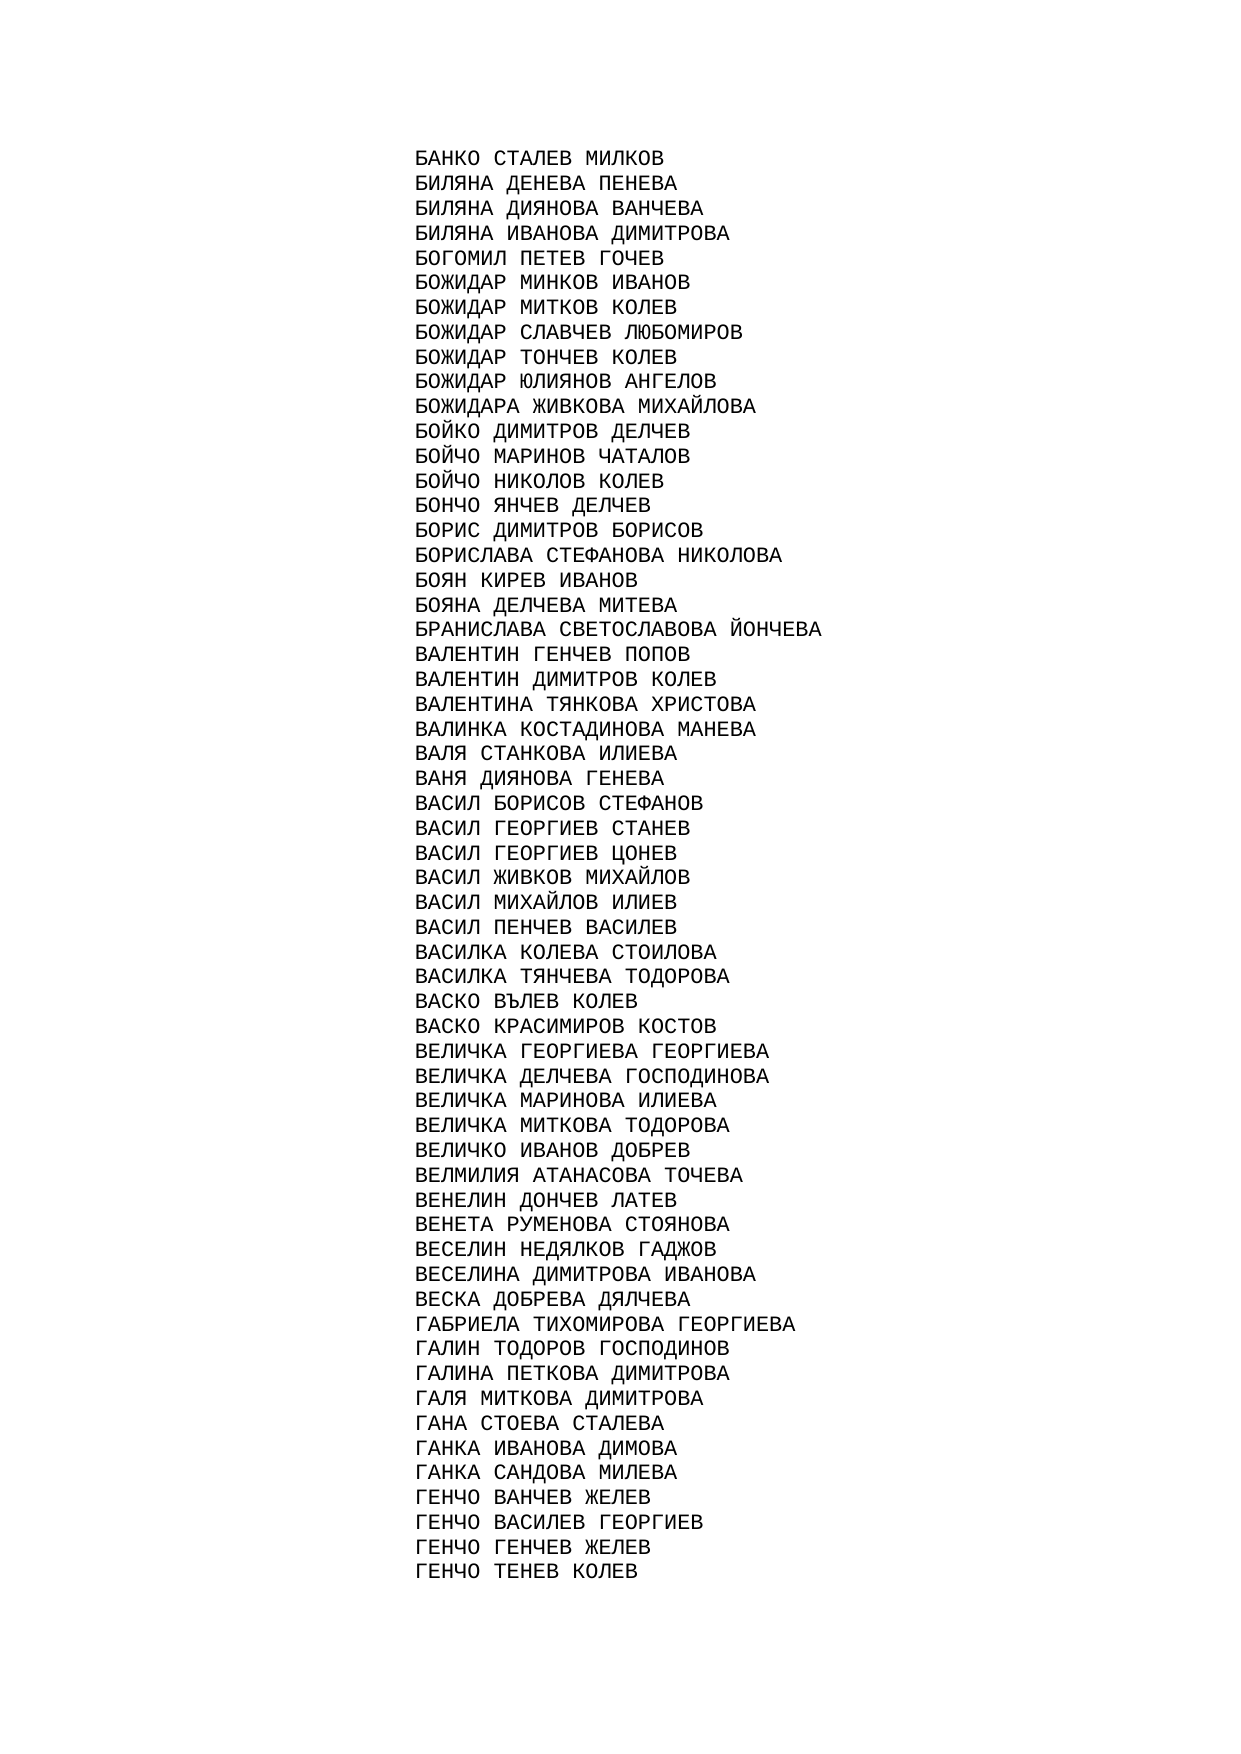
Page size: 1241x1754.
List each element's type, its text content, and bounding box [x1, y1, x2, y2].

text ВАСИЛ ГЕОРГИЕВ ЦОНЕВ [139, 842, 1101, 867]
text ГЕНЧО ТЕНЕВ КОЛЕВ [139, 1561, 1101, 1586]
text ВАЛИНКА КОСТАДИНОВА МАНЕВА [139, 718, 1101, 743]
text ВЕСКА ДОБРЕВА ДЯЛЧЕВА [139, 1288, 1101, 1313]
text ВЕСЕЛИНА ДИМИТРОВА ИВАНОВА [139, 1263, 1101, 1288]
text ВАЛЕНТИНА ТЯНКОВА ХРИСТОВА [139, 693, 1101, 718]
text ГАНКА ИВАНОВА ДИМОВА [139, 1437, 1101, 1462]
text БОЖИДАР ЮЛИЯНОВ АНГЕЛОВ [139, 371, 1101, 396]
text БОГОМИЛ ПЕТЕВ ГОЧЕВ [139, 247, 1101, 272]
text БОЖИДАР МИНКОВ ИВАНОВ [139, 272, 1101, 296]
text БОРИСЛАВА СТЕФАНОВА НИКОЛОВА [139, 544, 1101, 569]
text ВАСКО КРАСИМИРОВ КОСТОВ [139, 1015, 1101, 1040]
text ВАЛЕНТИН ДИМИТРОВ КОЛЕВ [139, 668, 1101, 693]
text БИЛЯНА ДЕНЕВА ПЕНЕВА [139, 172, 1101, 197]
text ВЕНЕТА РУМЕНОВА СТОЯНОВА [139, 1214, 1101, 1238]
text ВАНЯ ДИЯНОВА ГЕНЕВА [139, 767, 1101, 792]
text ВАСИЛКА ТЯНЧЕВА ТОДОРОВА [139, 966, 1101, 991]
text ГЕНЧО ВАСИЛЕВ ГЕОРГИЕВ [139, 1511, 1101, 1536]
text БИЛЯНА ИВАНОВА ДИМИТРОВА [139, 222, 1101, 247]
text ВАСИЛ ПЕНЧЕВ ВАСИЛЕВ [139, 916, 1101, 941]
text ВЕЛИЧКО ИВАНОВ ДОБРЕВ [139, 1139, 1101, 1164]
text БОЖИДАР СЛАВЧЕВ ЛЮБОМИРОВ [139, 321, 1101, 346]
text БИЛЯНА ДИЯНОВА ВАНЧЕВА [139, 197, 1101, 222]
text ВАСИЛ БОРИСОВ СТЕФАНОВ [139, 792, 1101, 817]
text БРАНИСЛАВА СВЕТОСЛАВОВА ЙОНЧЕВА [139, 619, 1101, 643]
text БОЯНА ДЕЛЧЕВА МИТЕВА [139, 594, 1101, 619]
text БОЖИДАР ТОНЧЕВ КОЛЕВ [139, 346, 1101, 371]
text ВАСКО ВЪЛЕВ КОЛЕВ [139, 991, 1101, 1015]
text БОНЧО ЯНЧЕВ ДЕЛЧЕВ [139, 495, 1101, 519]
text ВЕЛМИЛИЯ АТАНАСОВА ТОЧЕВА [139, 1164, 1101, 1189]
text БОЯН КИРЕВ ИВАНОВ [139, 569, 1101, 594]
text ГАБРИЕЛА ТИХОМИРОВА ГЕОРГИЕВА [139, 1313, 1101, 1338]
text ГАЛИН ТОДОРОВ ГОСПОДИНОВ [139, 1338, 1101, 1362]
text ВАСИЛ ГЕОРГИЕВ СТАНЕВ [139, 817, 1101, 842]
text БОРИС ДИМИТРОВ БОРИСОВ [139, 519, 1101, 544]
text БОЙКО ДИМИТРОВ ДЕЛЧЕВ [139, 420, 1101, 445]
text ВЕСЕЛИН НЕДЯЛКОВ ГАДЖОВ [139, 1238, 1101, 1263]
text ВЕЛИЧКА ГЕОРГИЕВА ГЕОРГИЕВА [139, 1040, 1101, 1065]
text ГАНА СТОЕВА СТАЛЕВА [139, 1412, 1101, 1437]
text ВАСИЛ МИХАЙЛОВ ИЛИЕВ [139, 891, 1101, 916]
text ВАСИЛКА КОЛЕВА СТОИЛОВА [139, 941, 1101, 966]
text ГЕНЧО ВАНЧЕВ ЖЕЛЕВ [139, 1486, 1101, 1511]
text ВЕЛИЧКА ДЕЛЧЕВА ГОСПОДИНОВА [139, 1065, 1101, 1090]
text ВАСИЛ ЖИВКОВ МИХАЙЛОВ [139, 867, 1101, 891]
text ВАЛЕНТИН ГЕНЧЕВ ПОПОВ [139, 643, 1101, 668]
text БОЙЧО НИКОЛОВ КОЛЕВ [139, 470, 1101, 495]
text БОЖИДАРА ЖИВКОВА МИХАЙЛОВА [139, 396, 1101, 420]
text БАНКО СТАЛЕВ МИЛКОВ [139, 148, 1101, 172]
text ВЕЛИЧКА МАРИНОВА ИЛИЕВА [139, 1090, 1101, 1114]
text ВЕЛИЧКА МИТКОВА ТОДОРОВА [139, 1114, 1101, 1139]
text ГАЛЯ МИТКОВА ДИМИТРОВА [139, 1387, 1101, 1412]
text БОЙЧО МАРИНОВ ЧАТАЛОВ [139, 445, 1101, 470]
text ВЕНЕЛИН ДОНЧЕВ ЛАТЕВ [139, 1189, 1101, 1214]
text ГЕНЧО ГЕНЧЕВ ЖЕЛЕВ [139, 1536, 1101, 1561]
text ГАЛИНА ПЕТКОВА ДИМИТРОВА [139, 1362, 1101, 1387]
text БОЖИДАР МИТКОВ КОЛЕВ [139, 296, 1101, 321]
text ВАЛЯ СТАНКОВА ИЛИЕВА [139, 743, 1101, 767]
text ГАНКА САНДОВА МИЛЕВА [139, 1462, 1101, 1486]
